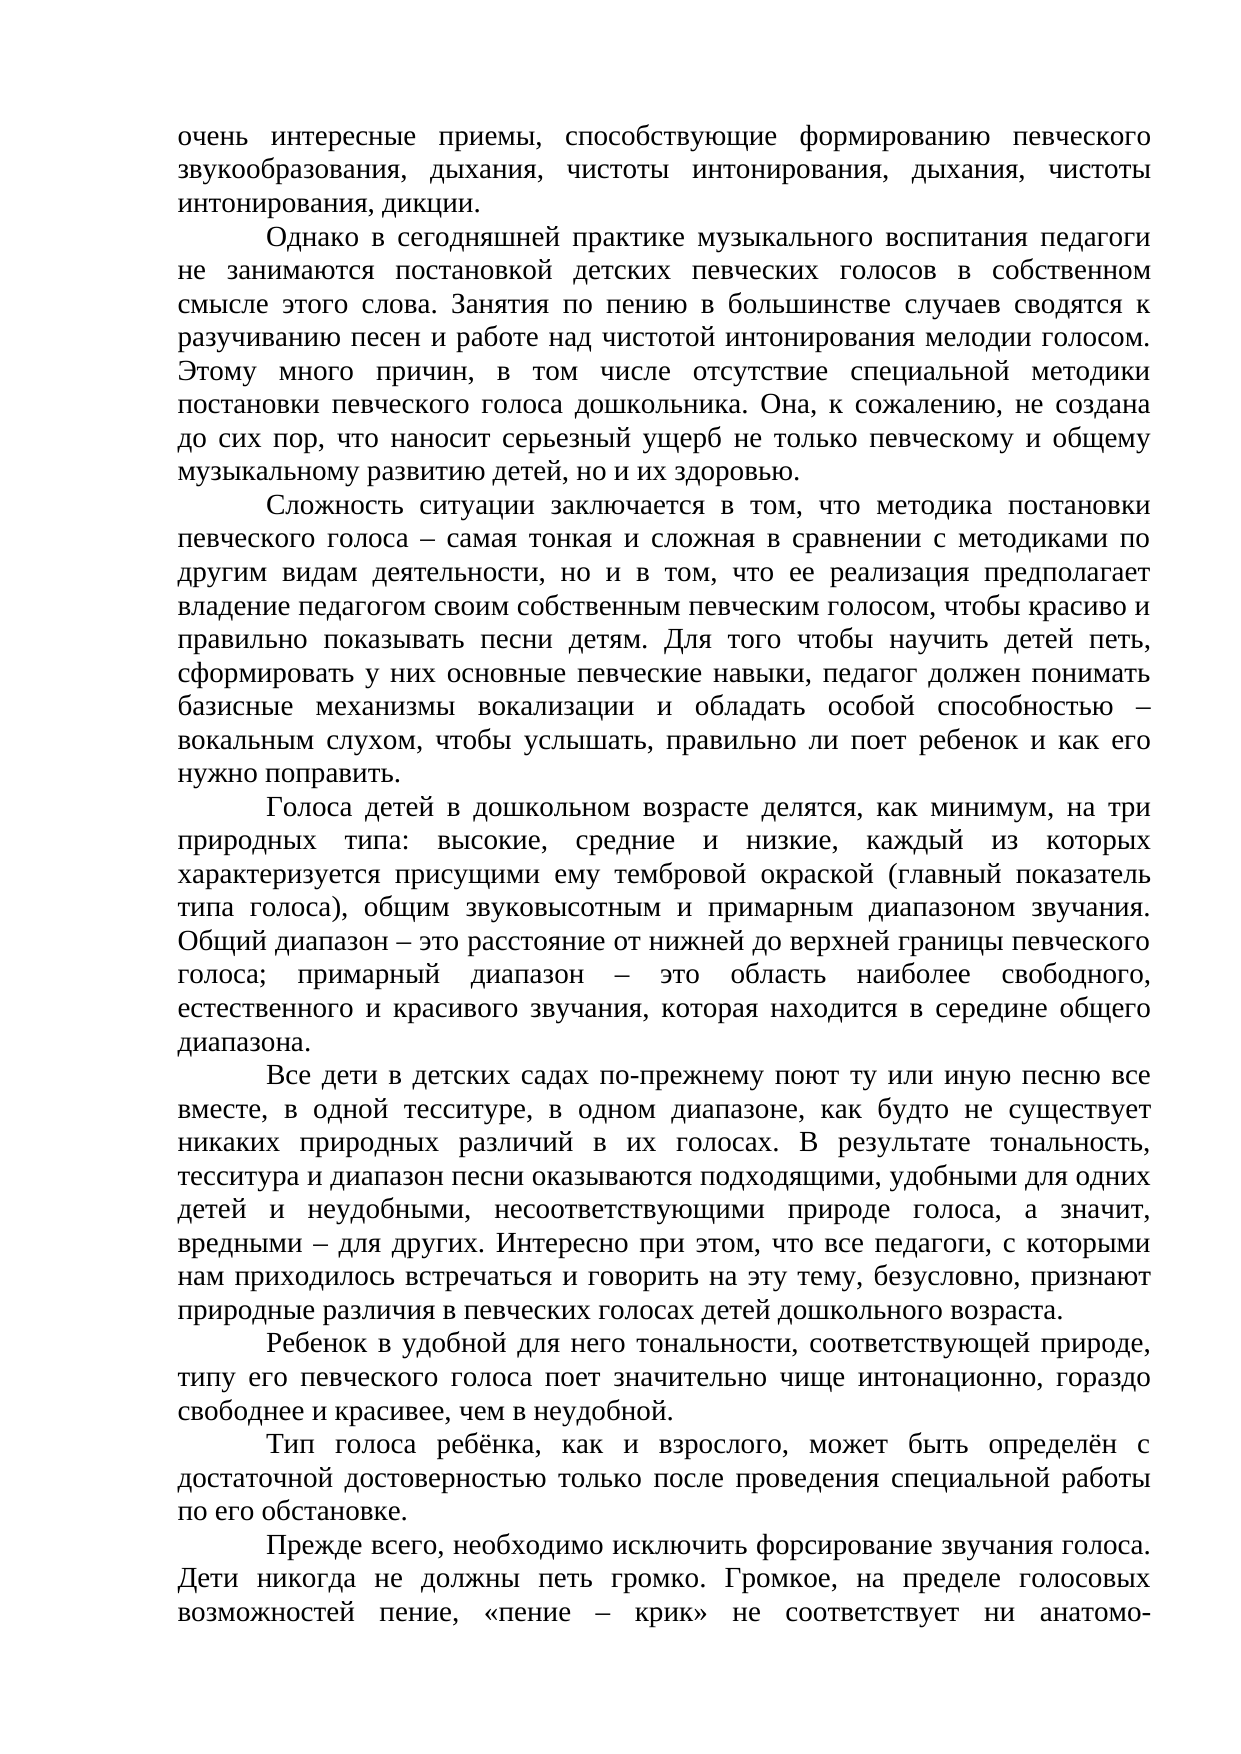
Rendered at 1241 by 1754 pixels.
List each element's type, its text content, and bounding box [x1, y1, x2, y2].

text Ребенок в удобной для него тональности, соответствующей природе, типу его певческого голоса поет значительно чище интонационно, гораздо свободнее и красивее, чем в неудобной. [177, 1326, 1152, 1426]
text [177, 118, 1152, 219]
text Голоса детей в дошкольном возрасте делятся, как минимум, на три природных типа: высокие, средние и низкие, каждый из которых характеризуется присущими ему тембровой окраской (главный показатель типа голоса), общим звуковысотным и примарным диапазоном звучания. Общий диапазон – это расстояние от нижней до верхней границы певческого голоса; примарный диапазон – это область наиболее свободного, естественного и красивого звучания, которая находится в середине общего диапазона. [177, 789, 1152, 1057]
text Сложность ситуации заключается в том, что методика постановки певческого голоса – самая тонкая и сложная в сравнении с методиками по другим видам деятельности, но и в том, что ее реализация предполагает владение педагогом своим собственным певческим голосом, чтобы красиво и правильно показывать песни детям. Для того чтобы научить детей петь, сформировать у них основные певческие навыки, педагог должен понимать базисные механизмы вокализации и обладать особой способностью – вокальным слухом, чтобы услышать, правильно ли поет ребенок и как его нужно поправить. [177, 487, 1152, 789]
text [177, 1527, 1152, 1627]
text Все дети в детских садах по-прежнему поют ту или иную песню все вместе, в одной тесситуре, в одном диапазоне, как будто не существует никаких природных различий в их голосах. В результате тональность, тесситура и диапазон песни оказываются подходящими, удобными для одних детей и неудобными, несоответствующими природе голоса, а значит, вредными – для других. Интересно при этом, что все педагоги, с которыми нам приходилось встречаться и говорить на эту тему, безусловно, признают природные различия в певческих голосах детей дошкольного возраста. [177, 1057, 1152, 1326]
text Однако в сегодняшней практике музыкального воспитания педагоги не занимаются постановкой детских певческих голосов в собственном смысле этого слова. Занятия по пению в большинстве случаев сводятся к разучиванию песен и работе над чистотой интонирования мелодии голосом. Этому много причин, в том числе отсутствие специальной методики постановки певческого голоса дошкольника. Она, к сожалению, не создана до сих пор, что наносит серьезный ущерб не только певческому и общему музыкальному развитию детей, но и их здоровью. [177, 219, 1152, 487]
text Тип голоса ребёнка, как и взрослого, может быть определён с достаточной достоверностью только после проведения специальной работы по его обстановке. [177, 1426, 1152, 1527]
